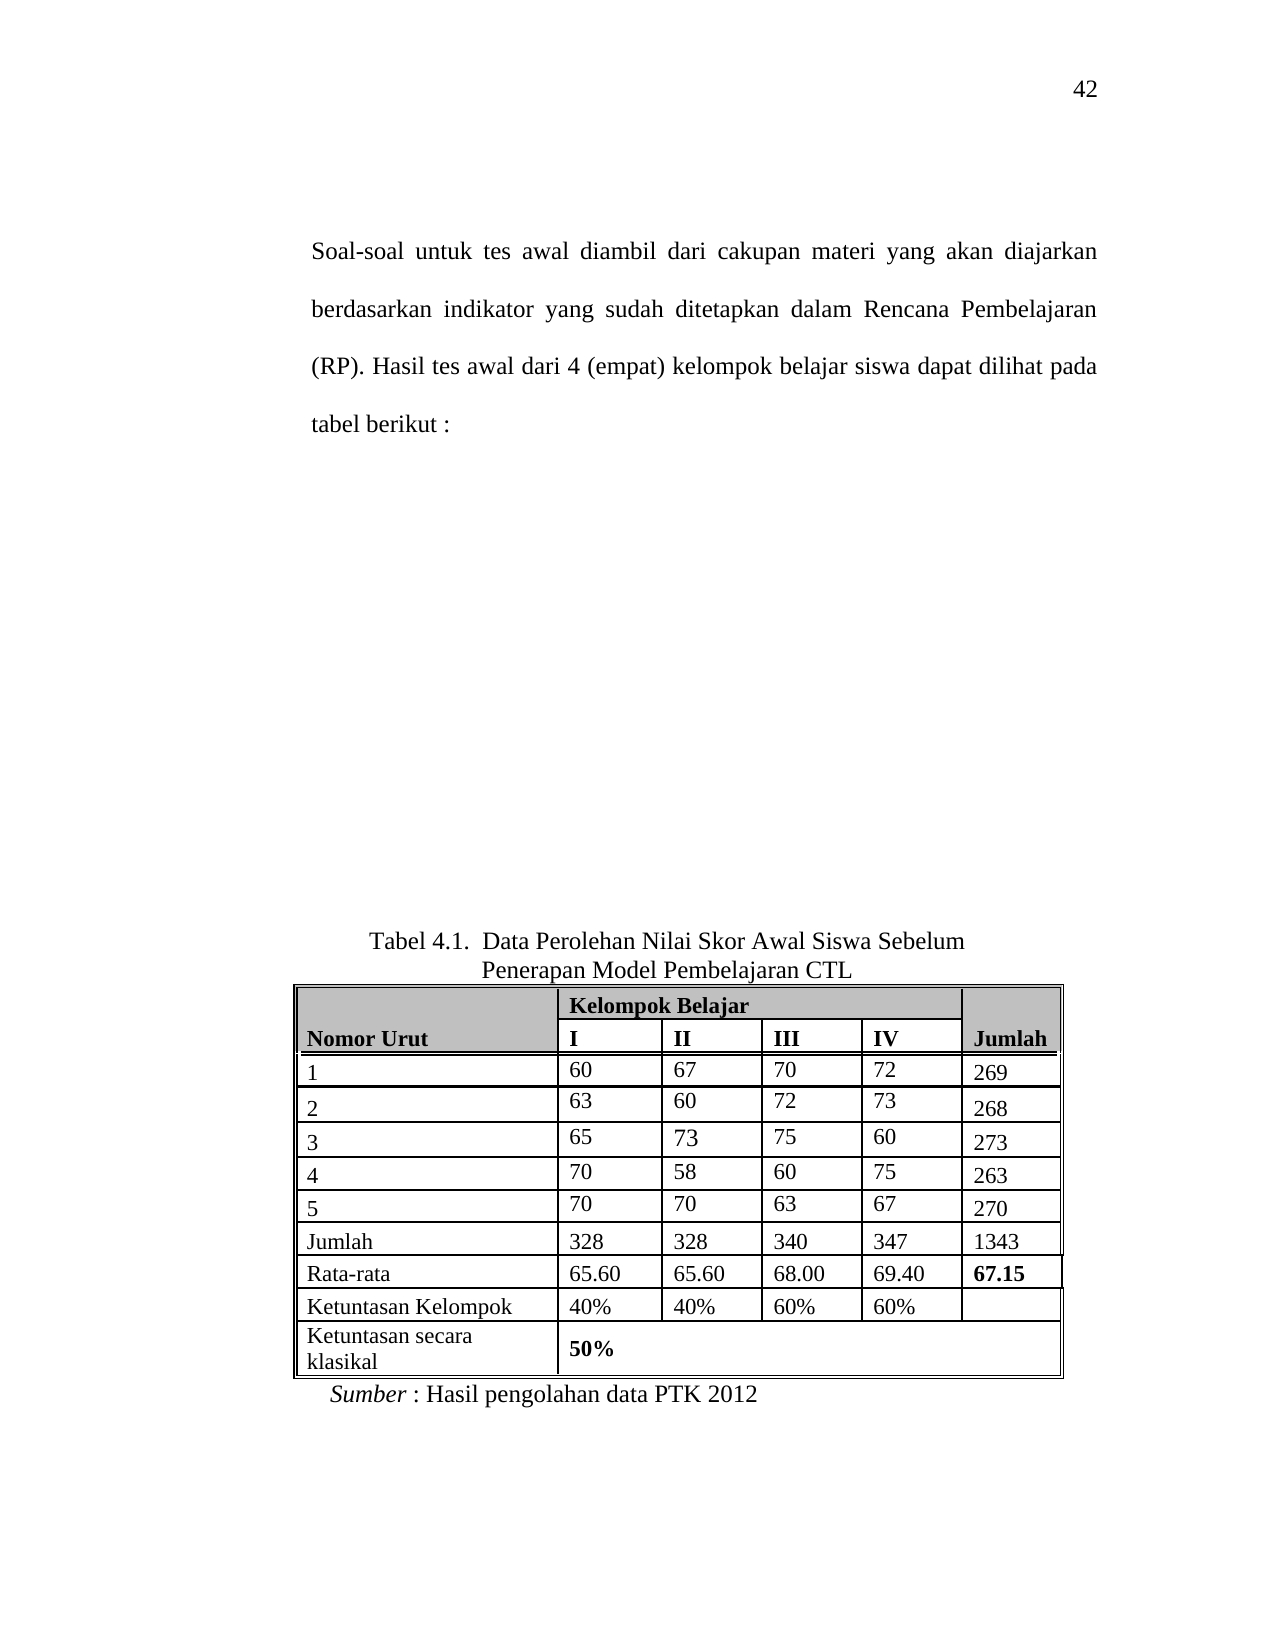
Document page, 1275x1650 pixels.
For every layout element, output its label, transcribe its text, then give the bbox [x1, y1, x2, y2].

table_cell 65.60 [663, 1256, 761, 1287]
table_cell 273 [963, 1123, 1060, 1156]
table_cell 75 [763, 1123, 861, 1156]
table_cell 67.15 [963, 1256, 1061, 1287]
table_cell 3 [298, 1123, 557, 1156]
table_cell 75 [863, 1158, 961, 1188]
table_cell 63 [559, 1088, 661, 1121]
table_cell 1343 [963, 1223, 1060, 1254]
table_cell 72 [863, 1056, 961, 1085]
table_cell 60 [663, 1088, 761, 1121]
table_cell 60% [863, 1289, 961, 1320]
table_cell 5 [298, 1191, 557, 1221]
table_header Jumlah [963, 988, 1060, 1051]
table_cell 68.00 [763, 1256, 861, 1287]
table_cell 269 [963, 1051, 1062, 1085]
table_cell 328 [663, 1223, 761, 1254]
table_header Kelompok Belajar [559, 988, 962, 1018]
table_cell 2 [298, 1088, 557, 1121]
table_cell Jumlah [298, 1223, 557, 1254]
table_cell 73 [663, 1123, 761, 1156]
table_cell 40% [663, 1289, 761, 1320]
table_cell 72 [763, 1088, 861, 1121]
text Sumber : Hasil pengolahan data PTK 2012 [274, 1379, 1098, 1408]
table_cell 263 [963, 1158, 1060, 1188]
table_cell 69.40 [863, 1256, 961, 1287]
table_cell 328 [559, 1223, 661, 1254]
table_cell 70 [559, 1191, 661, 1221]
table_cell 70 [663, 1191, 761, 1221]
table_cell 60 [559, 1056, 661, 1085]
table_cell 70 [763, 1056, 861, 1085]
table_cell 67 [663, 1056, 761, 1085]
table_cell 73 [863, 1088, 961, 1121]
table_cell 1 [295, 1051, 557, 1085]
table_cell 58 [663, 1158, 761, 1188]
table_cell 63 [763, 1191, 861, 1221]
table_cell 268 [963, 1088, 1060, 1121]
table_cell 65.60 [559, 1256, 661, 1287]
table_cell 340 [763, 1223, 861, 1254]
table_cell II [663, 1020, 761, 1051]
text Penerapan Model Pembelajaran CTL [236, 955, 1098, 984]
table_cell 60 [863, 1123, 961, 1156]
table_cell 60 [763, 1158, 861, 1188]
table_header Nomor Urut [298, 988, 558, 1051]
table_cell 60% [763, 1289, 861, 1320]
text Tabel 4.1. Data Perolehan Nilai Skor Awal Siswa Sebelum [236, 926, 1098, 955]
table_cell 67 [863, 1191, 961, 1221]
table_cell Ketuntasan secara klasikal [298, 1322, 557, 1374]
table_cell 4 [298, 1158, 557, 1188]
table_cell I [559, 1020, 661, 1051]
table_cell 40% [559, 1289, 661, 1320]
table_cell 50% [559, 1322, 1060, 1374]
table_cell 347 [863, 1223, 961, 1254]
table_cell 65 [559, 1123, 661, 1156]
table_cell 270 [963, 1191, 1060, 1221]
table_cell [963, 1289, 1060, 1320]
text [311, 236, 1098, 437]
table_cell III [763, 1020, 861, 1051]
table_cell Rata-rata [298, 1256, 557, 1287]
table_cell 70 [559, 1158, 661, 1188]
table_cell IV [863, 1020, 961, 1051]
table_cell Ketuntasan Kelompok [298, 1289, 557, 1320]
